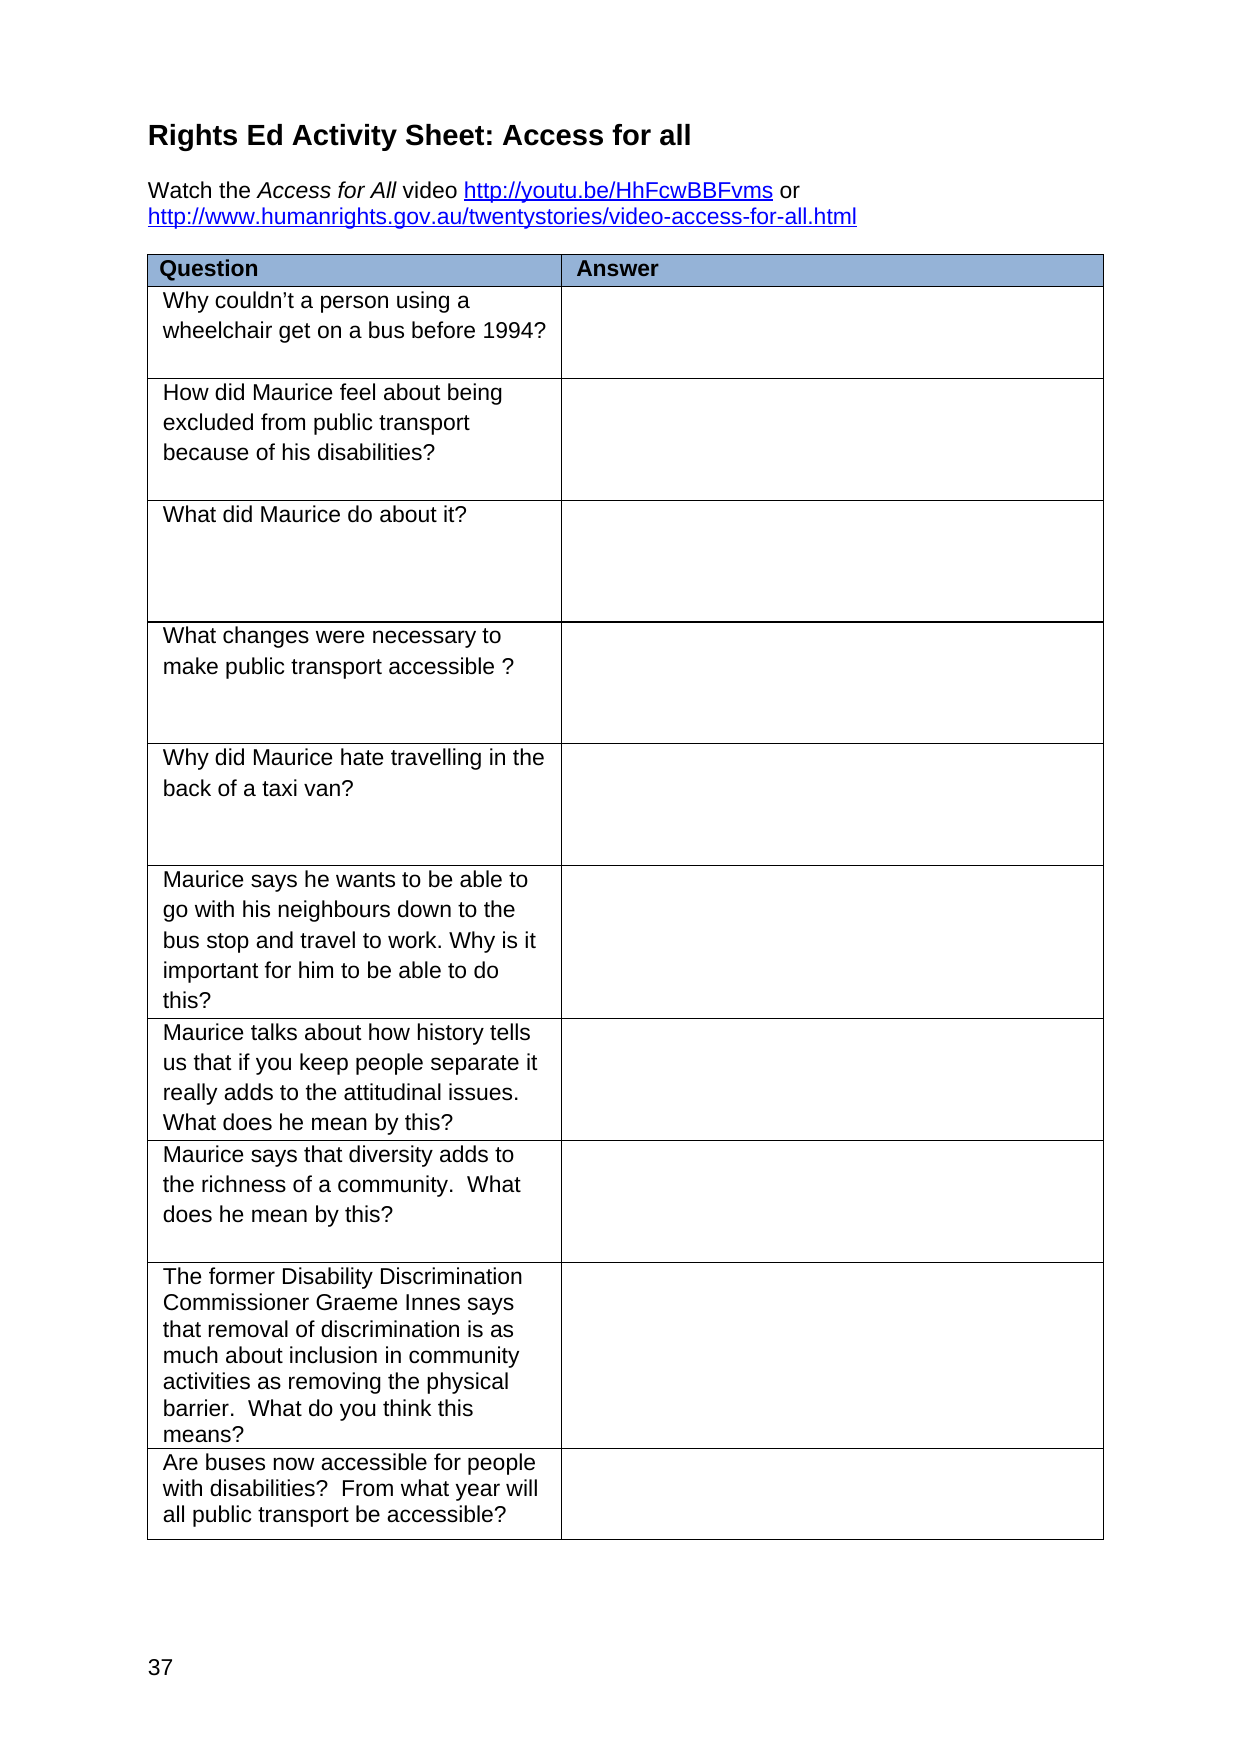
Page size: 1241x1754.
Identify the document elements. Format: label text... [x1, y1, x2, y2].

table_cell Are buses now accessible for people with disabilities? From what year will all public transport be accessible? [148, 1449, 561, 1539]
table_cell Maurice talks about how history tells us that if you keep people separate it really adds to the attitudinal issues. What does he mean by this? [148, 1019, 561, 1140]
table_cell What did Maurice do about it? [148, 501, 561, 621]
table_cell How did Maurice feel about being excluded from public transport because of his disabilities? [148, 379, 561, 499]
table_cell What changes were necessary to make public transport accessible ? [148, 623, 561, 743]
table_cell Why did Maurice hate travelling in the back of a taxi van? [148, 744, 561, 865]
table_cell The former Disability Discrimination Commissioner Graeme Innes says that removal of discrimination is as much about inclusion in community activities as removing the physical barrier. What do you think this means? [148, 1263, 561, 1447]
table_cell [562, 1449, 1103, 1539]
table_header Answer [562, 255, 1103, 286]
table_cell [562, 623, 1103, 743]
table_cell Maurice says he wants to be able to go with his neighbours down to the bus stop and travel to work. Why is it important for him to be able to do this? [148, 866, 561, 1018]
table_cell [562, 379, 1103, 499]
table_cell Maurice says that diversity adds to the richness of a community. What does he mean by this? [148, 1141, 561, 1262]
text Rights Ed Activity Sheet: Access for all [148, 118, 1092, 152]
table_header Question [148, 255, 561, 286]
table_cell [562, 744, 1103, 865]
table_cell [562, 1141, 1103, 1262]
table_cell [562, 501, 1103, 621]
table_cell [562, 1019, 1103, 1140]
table_cell [562, 1263, 1103, 1447]
table_cell Why couldn’t a person using a wheelchair get on a bus before 1994? [148, 287, 561, 378]
table_cell [562, 287, 1103, 378]
table_cell [562, 866, 1103, 1018]
text Watch the Access for All video http://youtu.be/HhFcwBBFvms or http://www.humanrights.gov.au/twentystories/video-access-for-all.html [148, 177, 1092, 229]
